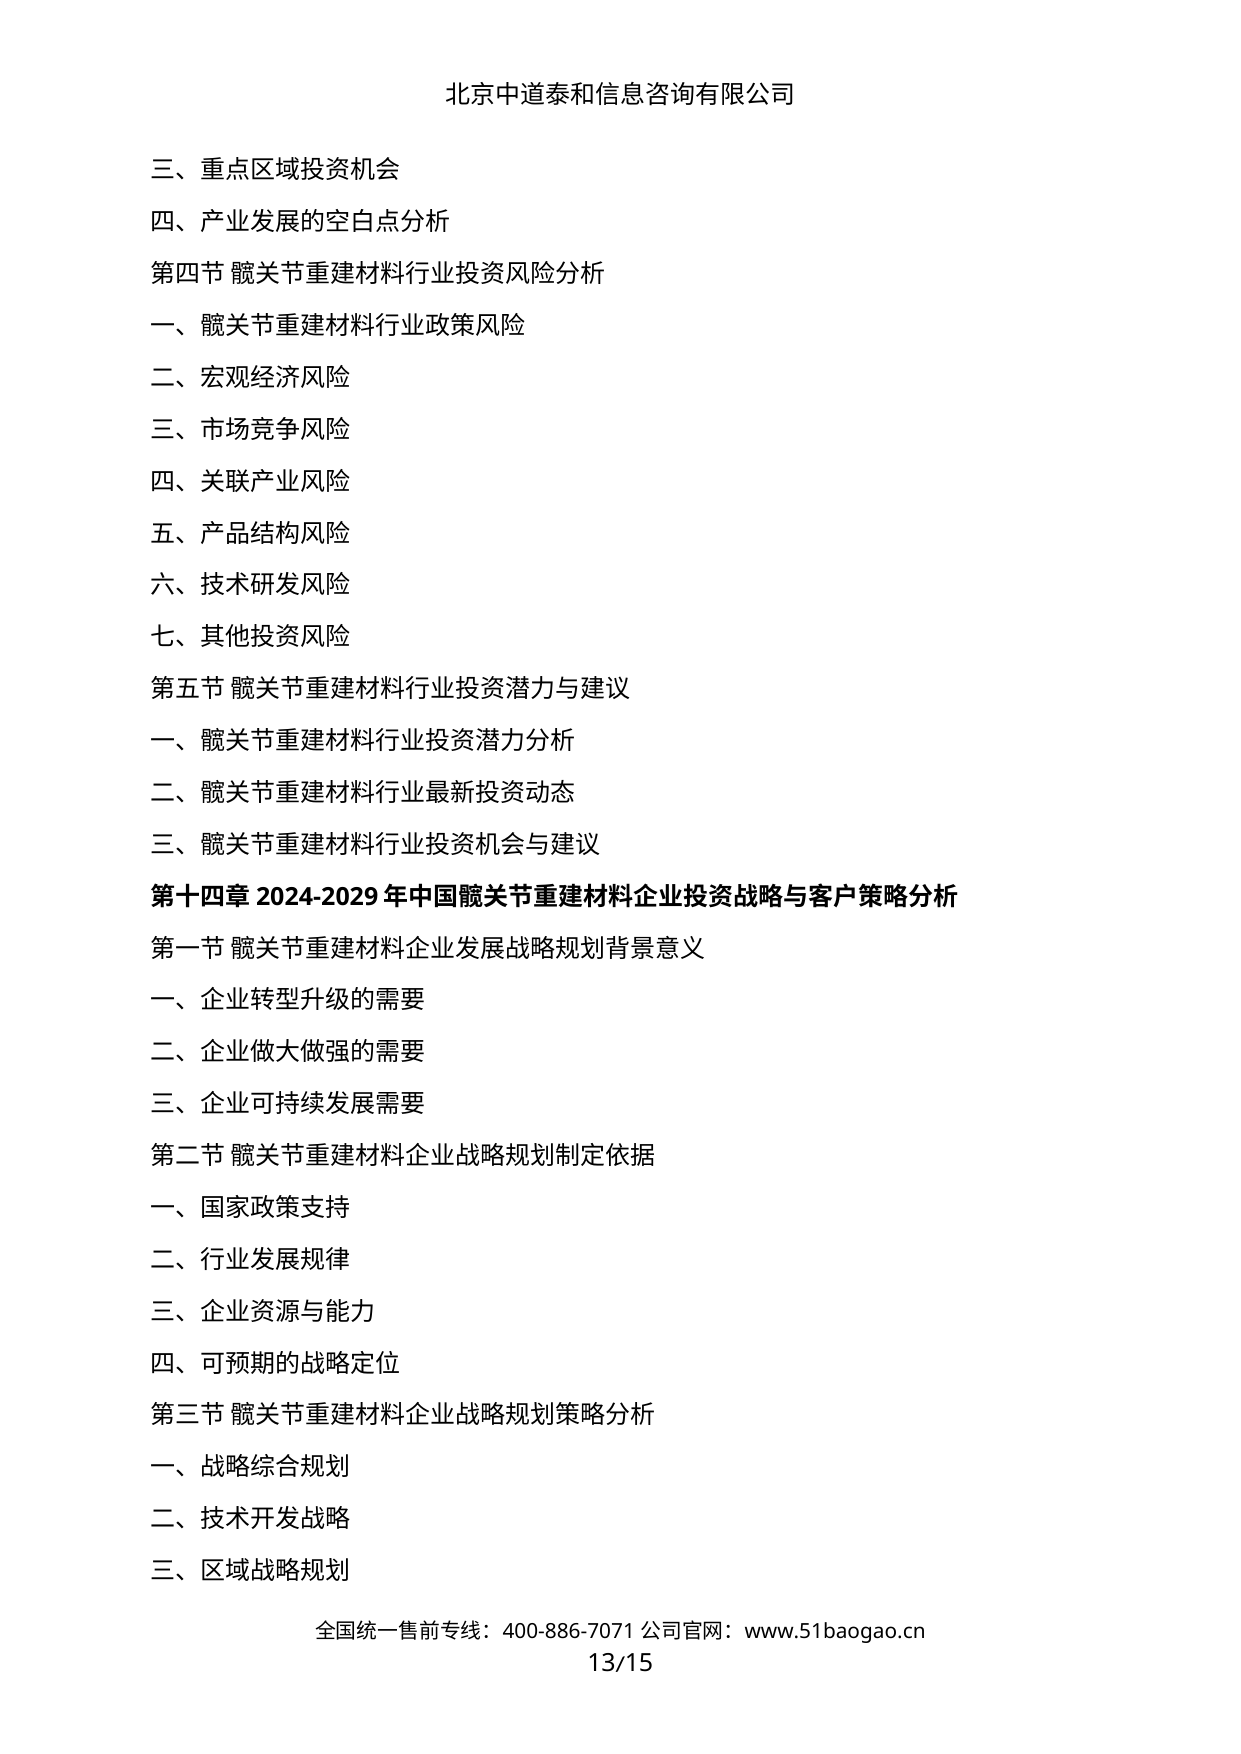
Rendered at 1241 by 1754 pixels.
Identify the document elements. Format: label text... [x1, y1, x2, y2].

text 第四节 髋关节重建材料行业投资风险分析 [150, 254, 1090, 290]
text 四、可预期的战略定位 [150, 1343, 1090, 1379]
text 三、企业可持续发展需要 [150, 1084, 1090, 1120]
text 第五节 髋关节重建材料行业投资潜力与建议 [150, 669, 1090, 705]
text 三、髋关节重建材料行业投资机会与建议 [150, 824, 1090, 861]
text 一、战略综合规划 [150, 1447, 1090, 1483]
text 二、企业做大做强的需要 [150, 1032, 1090, 1068]
text 一、企业转型升级的需要 [150, 980, 1090, 1016]
text 第一节 髋关节重建材料企业发展战略规划背景意义 [150, 928, 1090, 964]
text 第十四章 2024-2029年中国髋关节重建材料企业投资战略与客户策略分析 [150, 876, 1090, 912]
text 三、市场竞争风险 [150, 409, 1090, 446]
text 一、国家政策支持 [150, 1187, 1090, 1224]
text 二、宏观经济风险 [150, 357, 1090, 394]
text 六、技术研发风险 [150, 565, 1090, 601]
text 第三节 髋关节重建材料企业战略规划策略分析 [150, 1395, 1090, 1431]
text 第二节 髋关节重建材料企业战略规划制定依据 [150, 1136, 1090, 1172]
text 三、区域战略规划 [150, 1551, 1090, 1587]
text 一、髋关节重建材料行业政策风险 [150, 306, 1090, 342]
text 二、行业发展规律 [150, 1239, 1090, 1276]
text 二、髋关节重建材料行业最新投资动态 [150, 772, 1090, 809]
text 三、重点区域投资机会 [150, 150, 1090, 186]
text 一、髋关节重建材料行业投资潜力分析 [150, 721, 1090, 757]
text 四、产业发展的空白点分析 [150, 202, 1090, 238]
text 二、技术开发战略 [150, 1499, 1090, 1535]
text 七、其他投资风险 [150, 617, 1090, 653]
text 五、产品结构风险 [150, 513, 1090, 549]
text 四、关联产业风险 [150, 461, 1090, 497]
text 三、企业资源与能力 [150, 1291, 1090, 1327]
